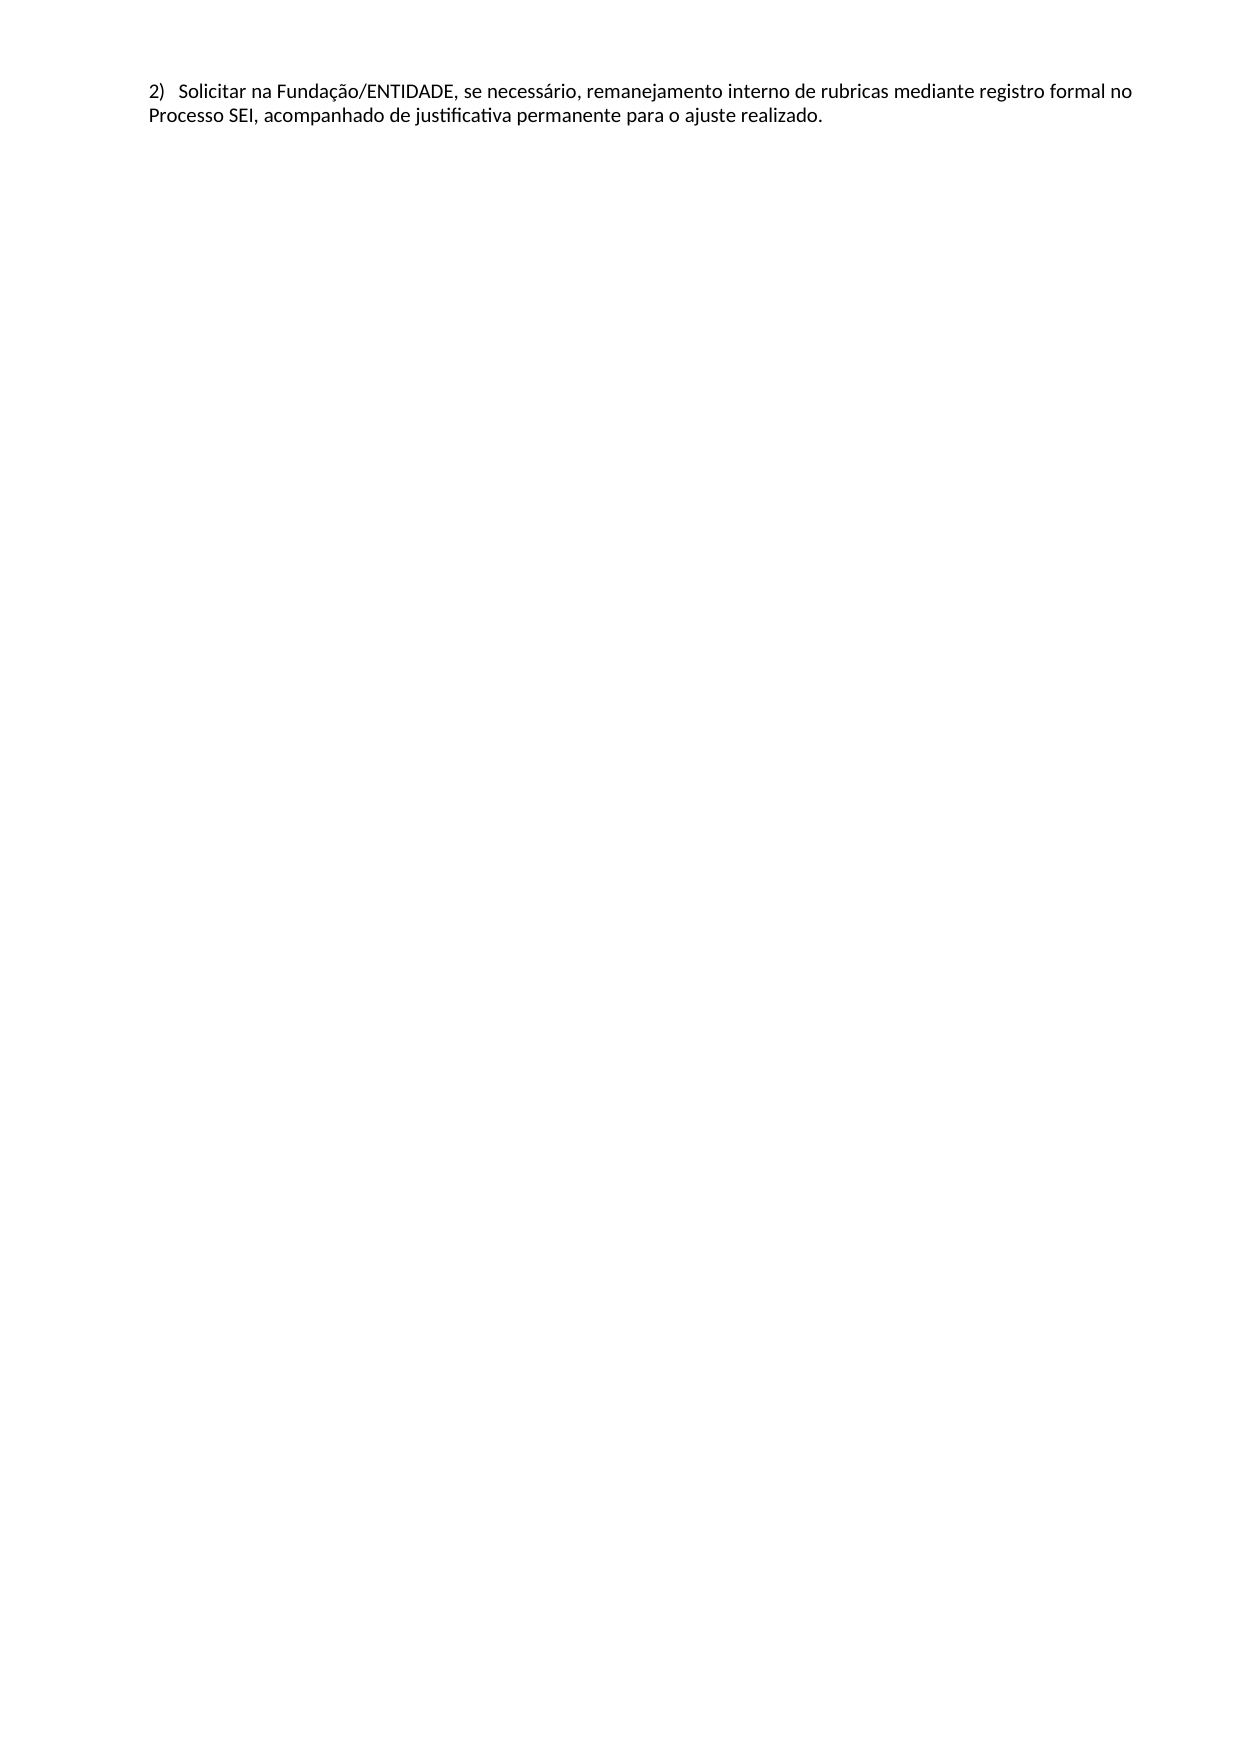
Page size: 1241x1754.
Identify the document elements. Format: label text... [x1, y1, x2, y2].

list Solicitar na Fundação/ENTIDADE, se necessário, remanejamento interno de rubricas mediante registro formal no Processo SEI, acompanhado de justificativa permanente para o ajuste realizado. [148, 79, 1150, 127]
